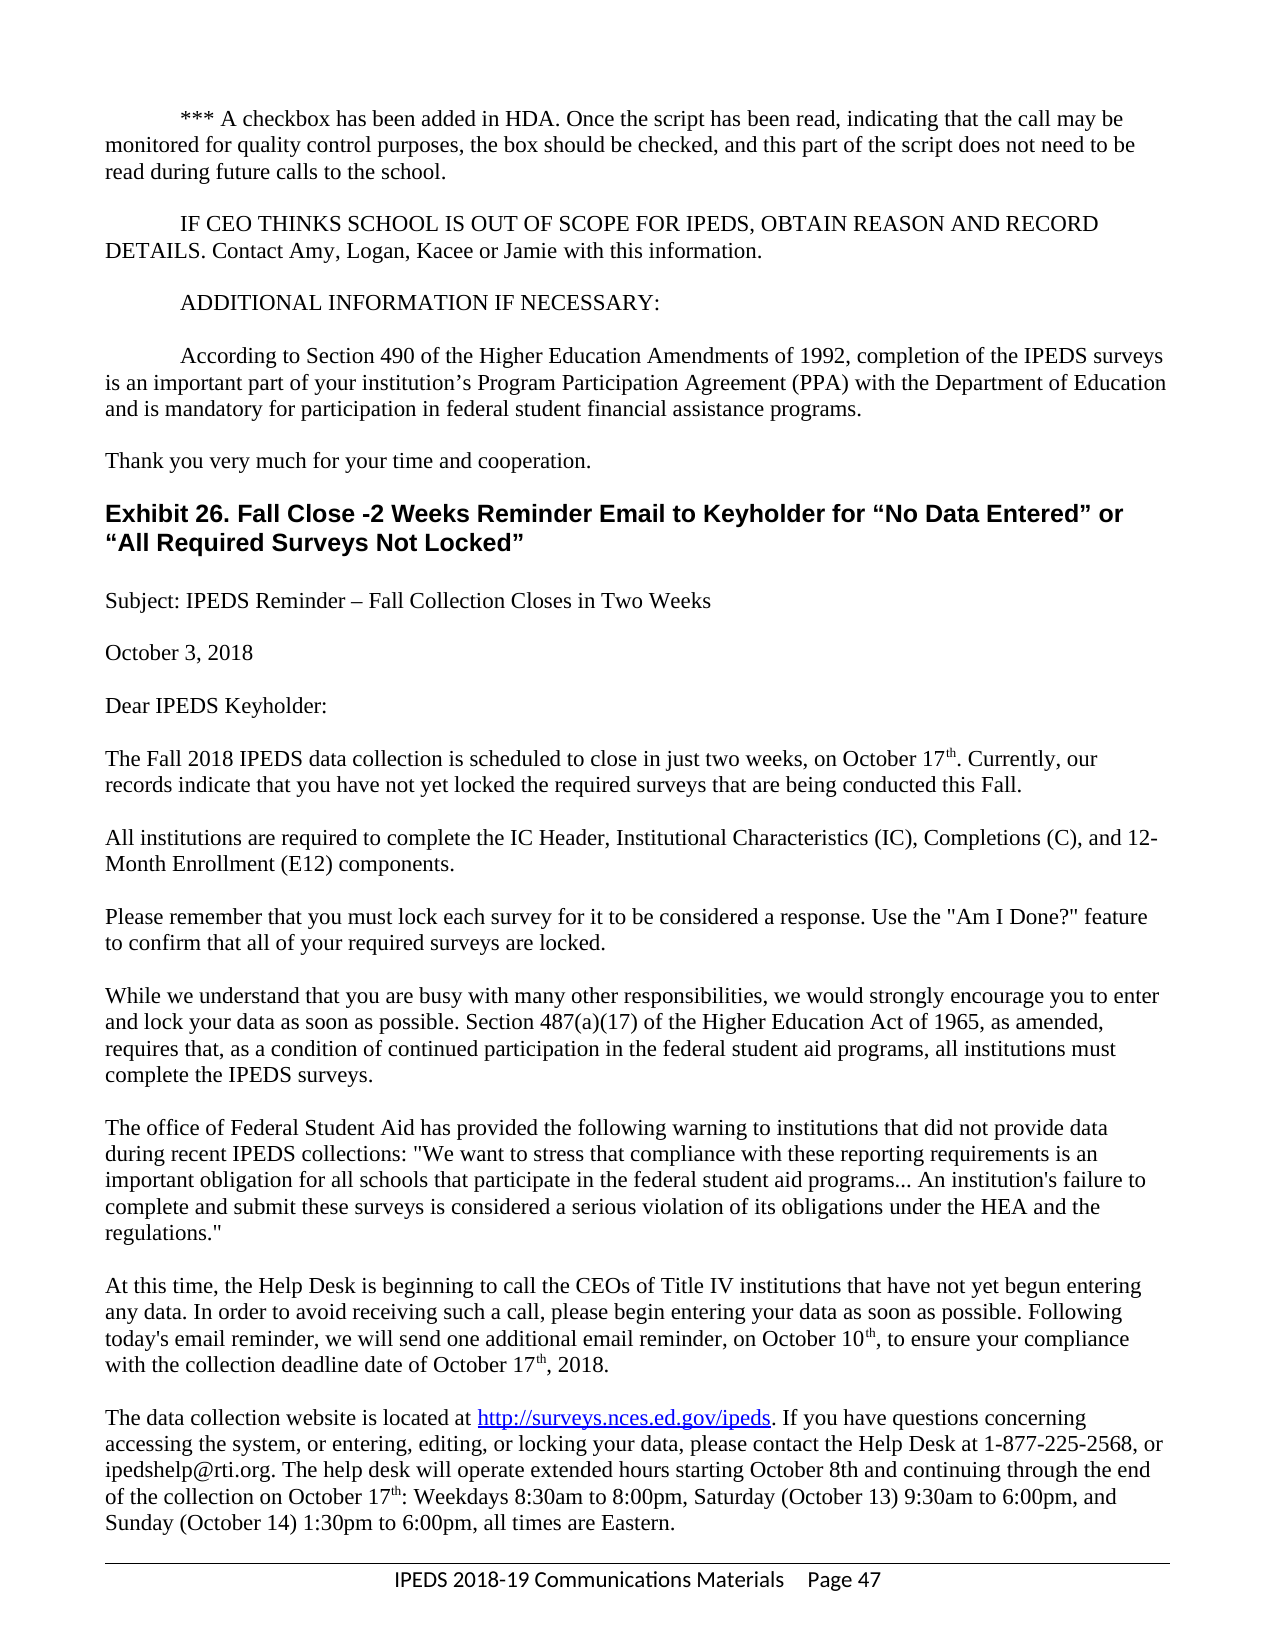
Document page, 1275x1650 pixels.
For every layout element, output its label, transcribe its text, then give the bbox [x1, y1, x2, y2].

subtitle Exhibit 26. Fall Close -2 Weeks Reminder Email to Keyholder for “No Data Entered” or “All Required Surveys Not Locked” [105, 499, 1170, 556]
text Dear IPEDS Keyholder: [105, 692, 1170, 718]
text Subject: IPEDS Reminder – Fall Collection Closes in Two Weeks [105, 587, 1170, 613]
text The data collection website is located at http://surveys.nces.ed.gov/ipeds. If you have questions concerning accessing the system, or entering, editing, or locking your data, please contact the Help Desk at 1-877-225-2568, or ipedshelp@rti.org. The help desk will operate extended hours starting October 8th and continuing through the end of the collection on October 17th: Weekdays 8:30am to 8:00pm, Saturday (October 13) 9:30am to 6:00pm, and Sunday (October 14) 1:30pm to 6:00pm, all times are Eastern. [105, 1404, 1170, 1535]
title Thank you very much for your time and cooperation. [105, 448, 1170, 474]
title According to Section 490 of the Higher Education Amendments of 1992, completion of the IPEDS surveys is an important part of your institution’s Program Participation Agreement (PPA) with the Department of Education and is mandatory for participation in federal student financial assistance programs. [105, 342, 1170, 421]
text The office of Federal Student Aid has provided the following warning to institutions that did not provide data during recent IPEDS collections: "We want to stress that compliance with these reporting requirements is an important obligation for all schools that participate in the federal student aid programs... An institution's failure to complete and submit these surveys is considered a serious violation of its obligations under the HEA and the regulations." [105, 1114, 1170, 1246]
text While we understand that you are busy with many other responsibilities, we would strongly encourage you to enter and lock your data as soon as possible. Section 487(a)(17) of the Higher Education Act of 1965, as amended, requires that, as a condition of continued participation in the federal student aid programs, all institutions must complete the IPEDS surveys. [105, 982, 1170, 1087]
title *** A checkbox has been added in HDA. Once the script has been read, indicating that the call may be monitored for quality control purposes, the box should be checked, and this part of the script does not need to be read during future calls to the school. [105, 105, 1170, 184]
text October 3, 2018 [105, 639, 1170, 666]
text At this time, the Help Desk is beginning to call the CEOs of Title IV institutions that have not yet begun entering any data. In order to avoid receiving such a call, please begin entering your data as soon as possible. Following today's email reminder, we will send one additional email reminder, on October 10th, to ensure your compliance with the collection deadline date of October 17th, 2018. [105, 1272, 1170, 1377]
title IF CEO THINKS SCHOOL IS OUT OF SCOPE FOR IPEDS, OBTAIN REASON AND RECORD DETAILS. Contact Amy, Logan, Kacee or Jamie with this information. [105, 210, 1170, 263]
text All institutions are required to complete the IC Header, Institutional Characteristics (IC), Completions (C), and 12-Month Enrollment (E12) components. [105, 824, 1170, 877]
text The Fall 2018 IPEDS data collection is scheduled to close in just two weeks, on October 17th. Currently, our records indicate that you have not yet locked the required surveys that are being conducted this Fall. [105, 745, 1170, 797]
title ADDITIONAL INFORMATION IF NECESSARY: [105, 289, 1170, 316]
text Please remember that you must lock each survey for it to be considered a response. Use the "Am I Done?" feature to confirm that all of your required surveys are locked. [105, 903, 1170, 956]
